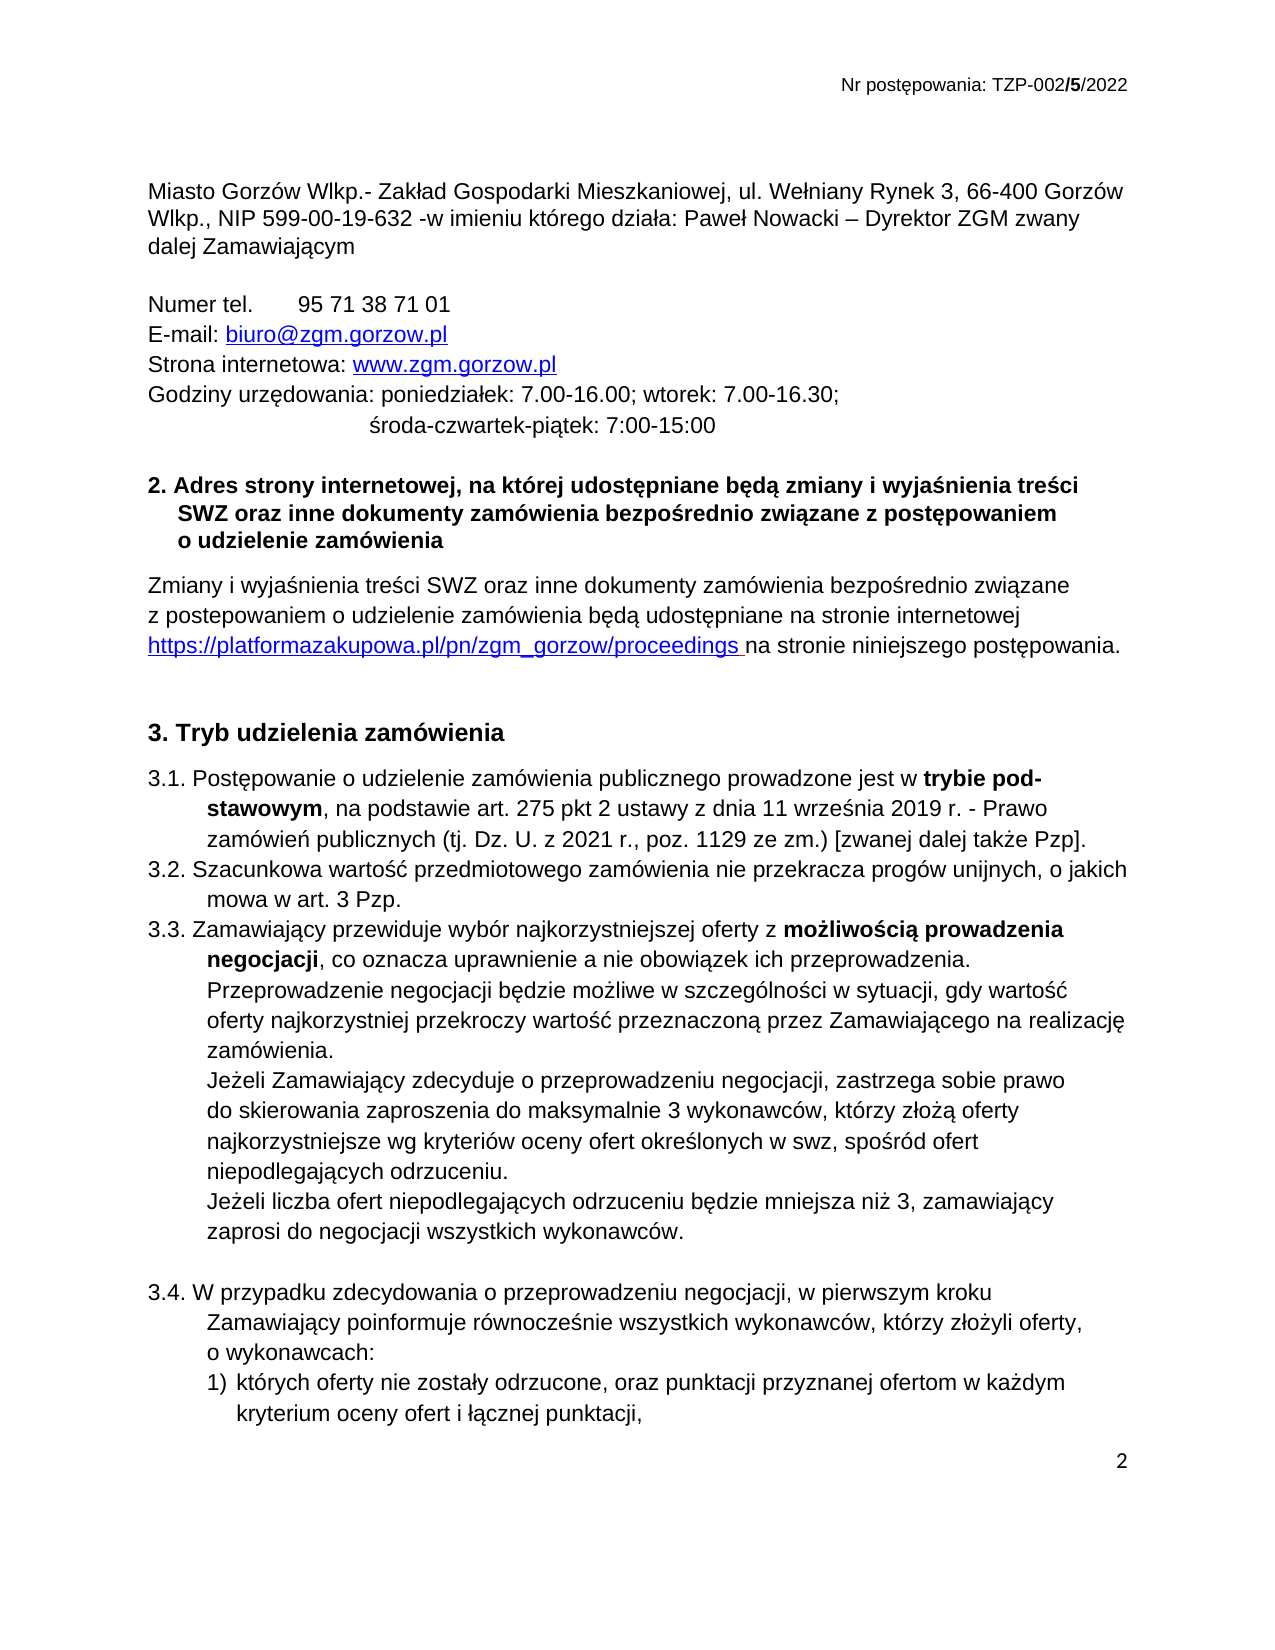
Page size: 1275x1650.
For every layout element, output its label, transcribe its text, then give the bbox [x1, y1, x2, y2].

text Jeżeli liczba ofert niepodlegających odrzuceniu będzie mniejsza niż 3, zamawiający zaprosi do negocjacji wszystkich wykonawców. [207, 1188, 1127, 1245]
text 3.4. W przypadku zdecydowania o przeprowadzeniu negocjacji, w pierwszym kroku Zamawiający poinformuje równocześnie wszystkich wykonawców, którzy złożyli oferty, o wykonawcach: [148, 1279, 1127, 1366]
text 3.3. Zamawiający przewiduje wybór najkorzystniejszej oferty z możliwością prowadzenia negocjacji, co oznacza uprawnienie a nie obowiązek ich przeprowadzenia. [148, 916, 1127, 973]
text E-mail: biuro@zgm.gorzow.pl [148, 321, 1127, 347]
text Numer tel. 95 71 38 71 01 [148, 291, 1127, 317]
text Strona internetowa: www.zgm.gorzow.pl [148, 351, 1127, 378]
text 2. Adres strony internetowej, na której udostępniane będą zmiany i wyjaśnienia treści SWZ oraz inne dokumenty zamówienia bezpośrednio związane z postępowaniem o udzielenie zamówienia [148, 472, 1127, 554]
text Godziny urzędowania: poniedziałek: 7.00-16.00; wtorek: 7.00-16.30; [148, 381, 1127, 408]
text Przeprowadzenie negocjacji będzie możliwe w szczególności w sytuacji, gdy wartość oferty najkorzystniej przekroczy wartość przeznaczoną przez Zamawiającego na realizację zamówienia. [148, 977, 1127, 1063]
text Jeżeli Zamawiający zdecyduje o przeprowadzeniu negocjacji, zastrzega sobie prawo do skierowania zaproszenia do maksymalnie 3 wykonawców, którzy złożą oferty najkorzystniejsze wg kryteriów oceny ofert określonych w swz, spośród ofert niepodlegających odrzuceniu. [207, 1067, 1127, 1184]
text Miasto Gorzów Wlkp.- Zakład Gospodarki Mieszkaniowej, ul. Wełniany Rynek 3, 66-400 Gorzów Wlkp., NIP 599-00-19-632 -w imieniu którego działa: Paweł Nowacki – Dyrektor ZGM zwany dalej Zamawiającym [148, 178, 1127, 259]
text środa-czwartek-piątek: 7:00-15:00 [369, 412, 1127, 438]
text 3.1. Postępowanie o udzielenie zamówienia publicznego prowadzone jest w trybie podstawowym, na podstawie art. 275 pkt 2 ustawy z dnia 11 września 2019 r. - Prawo zamówień publicznych (tj. Dz. U. z 2021 r., poz. 1129 ze zm.) [zwanej dalej także Pzp]. [148, 765, 1127, 852]
text Zmiany i wyjaśnienia treści SWZ oraz inne dokumenty zamówienia bezpośrednio związane z postepowaniem o udzielenie zamówienia będą udostępniane na stronie internetowej https://platformazakupowa.pl/pn/zgm_gorzow/proceedings na stronie niniejszego postępowania. [148, 572, 1127, 658]
text 3.2. Szacunkowa wartość przedmiotowego zamówienia nie przekracza progów unijnych, o jakich mowa w art. 3 Pzp. [148, 856, 1127, 912]
text 3. Tryb udzielenia zamówienia [148, 718, 1127, 747]
list których oferty nie zostały odrzucone, oraz punktacji przyznanej ofertom w każdym kryterium oceny ofert i łącznej punktacji, [207, 1369, 1127, 1426]
